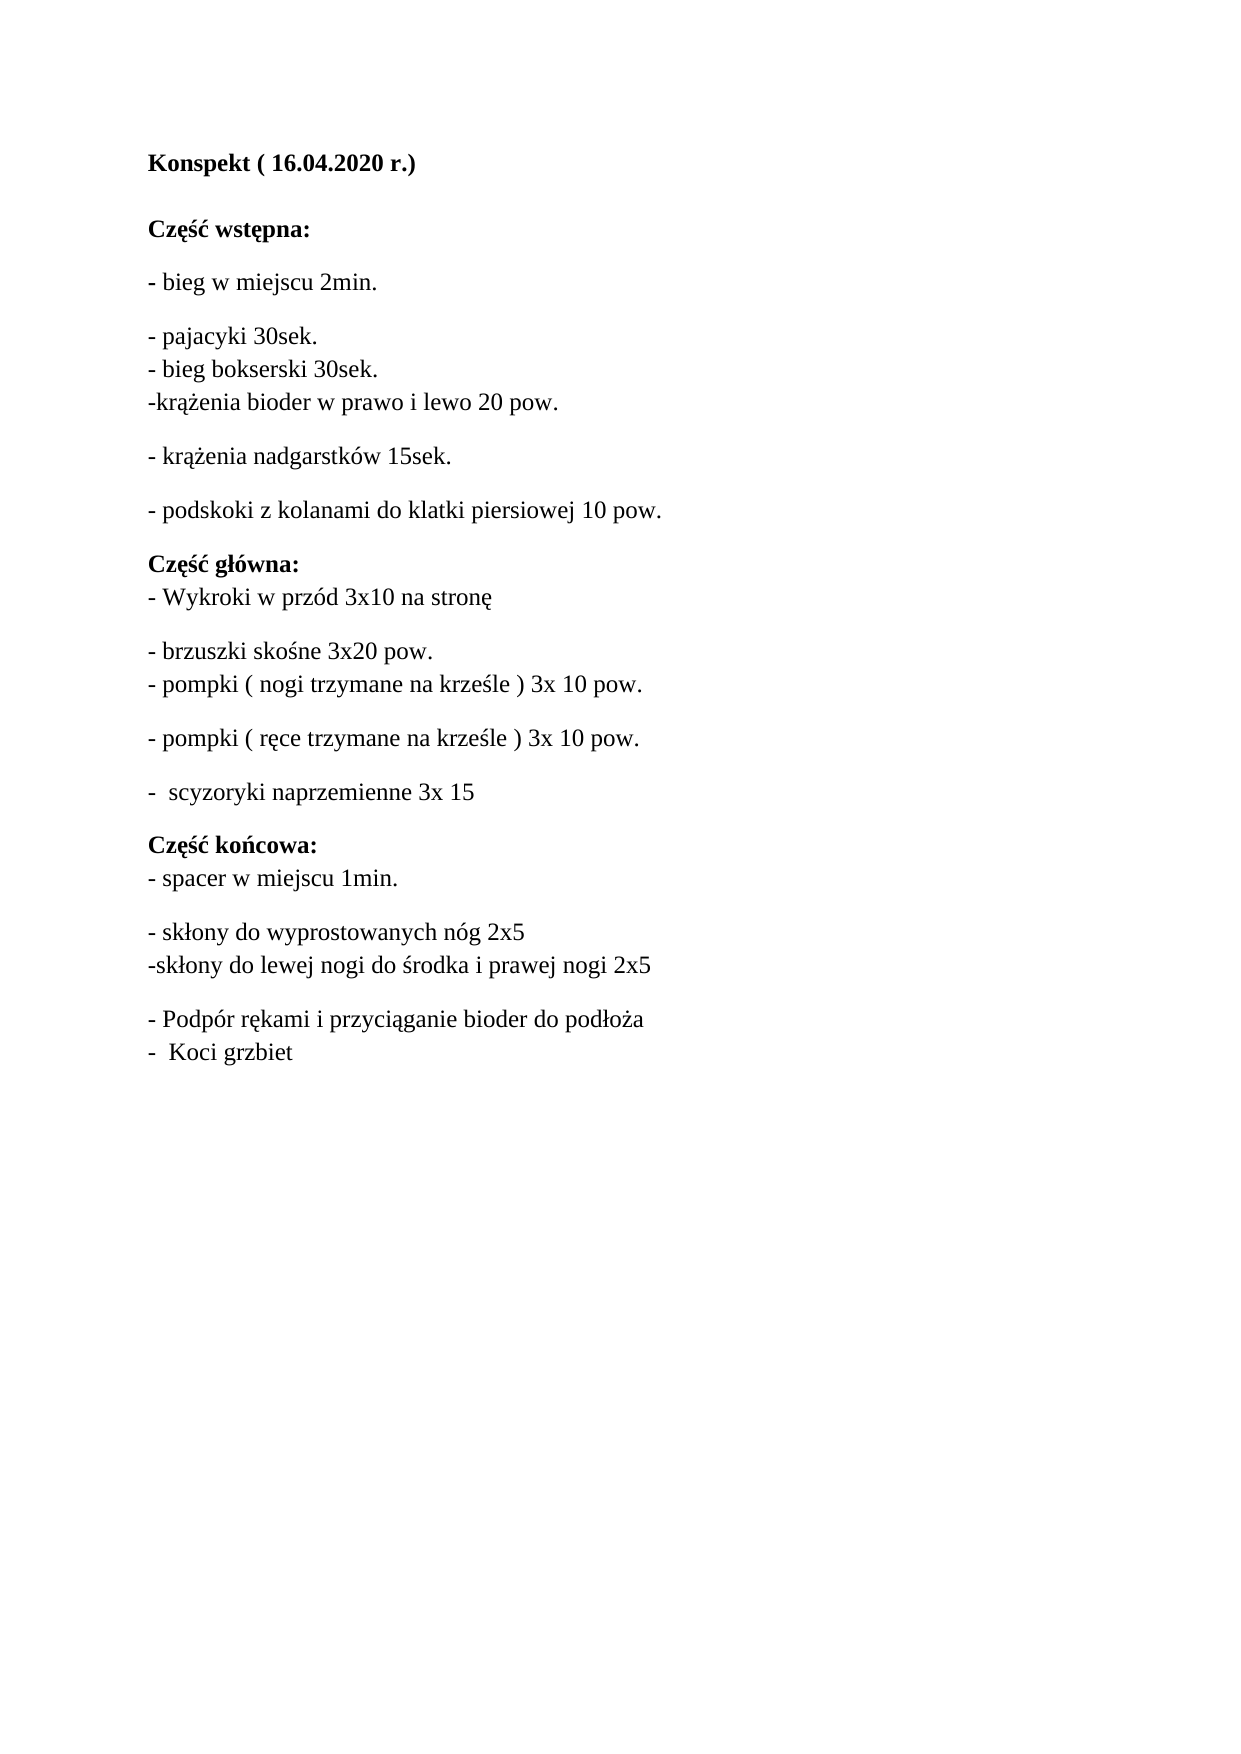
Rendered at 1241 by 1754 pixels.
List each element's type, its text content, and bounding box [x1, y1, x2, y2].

text - pajacyki 30sek. - bieg bokserski 30sek. -krążenia bioder w prawo i lewo 20 pow. [148, 321, 1093, 416]
text - krążenia nadgarstków 15sek. [148, 441, 1093, 470]
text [148, 148, 1093, 242]
text - skłony do wyprostowanych nóg 2x5 -skłony do lewej nogi do środka i prawej nogi 2x5 [148, 917, 1093, 979]
text - brzuszki skośne 3x20 pow. - pompki ( nogi trzymane na krześle ) 3x 10 pow. [148, 636, 1093, 698]
text Część główna: - Wykroki w przód 3x10 na stronę [148, 549, 1093, 611]
text - pompki ( ręce trzymane na krześle ) 3x 10 pow. [148, 723, 1093, 751]
text - scyzoryki naprzemienne 3x 15 [148, 777, 1093, 805]
text - Podpór rękami i przyciąganie bioder do podłoża - Koci grzbiet [148, 1004, 1093, 1066]
text Część końcowa: - spacer w miejscu 1min. [148, 830, 1093, 892]
text - podskoki z kolanami do klatki piersiowej 10 pow. [148, 495, 1093, 524]
text - bieg w miejscu 2min. [148, 267, 1093, 296]
